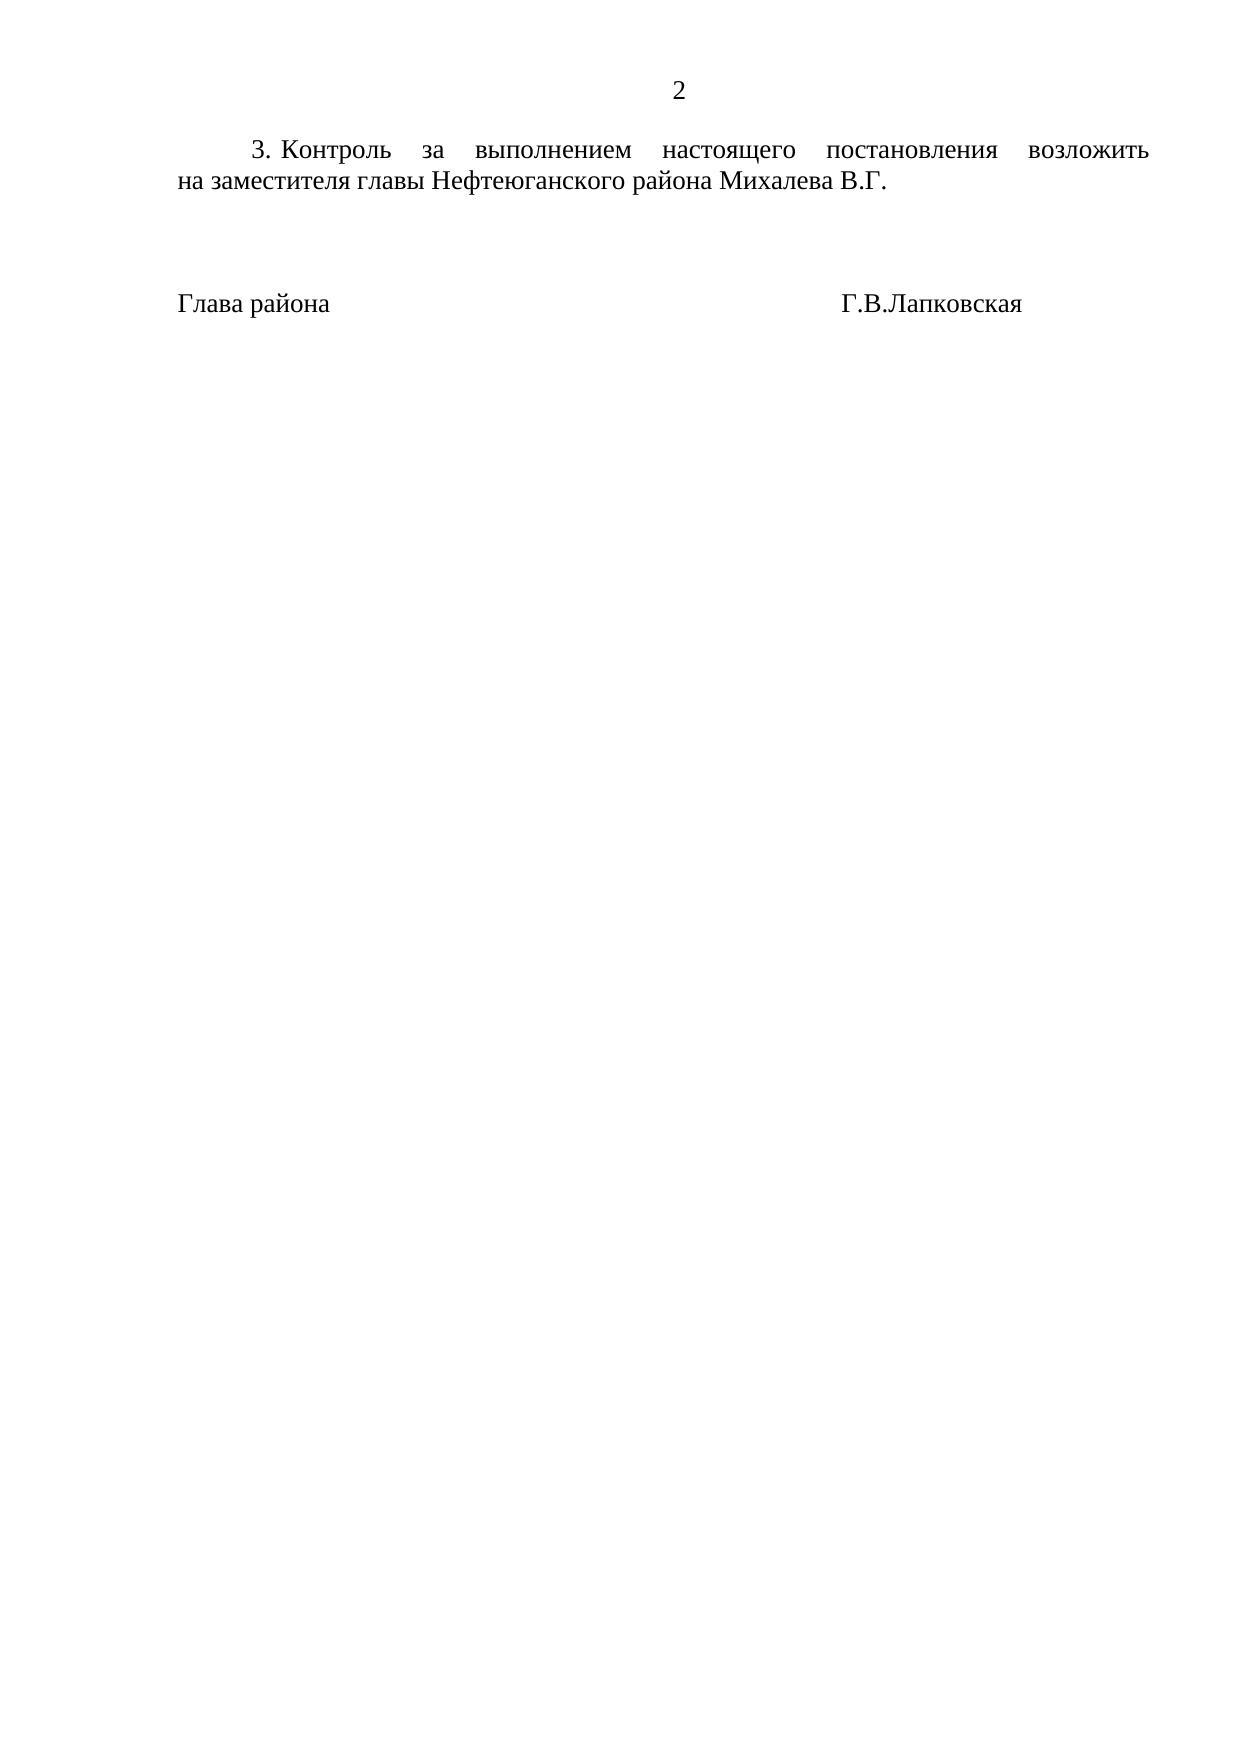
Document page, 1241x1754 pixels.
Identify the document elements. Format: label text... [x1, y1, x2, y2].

list Контроль за выполнением настоящего постановления возложить на заместителя главы Нефтеюганского района Михалева В.Г. [177, 133, 1181, 195]
text Глава района Г.В.Лапковская [177, 289, 1181, 318]
